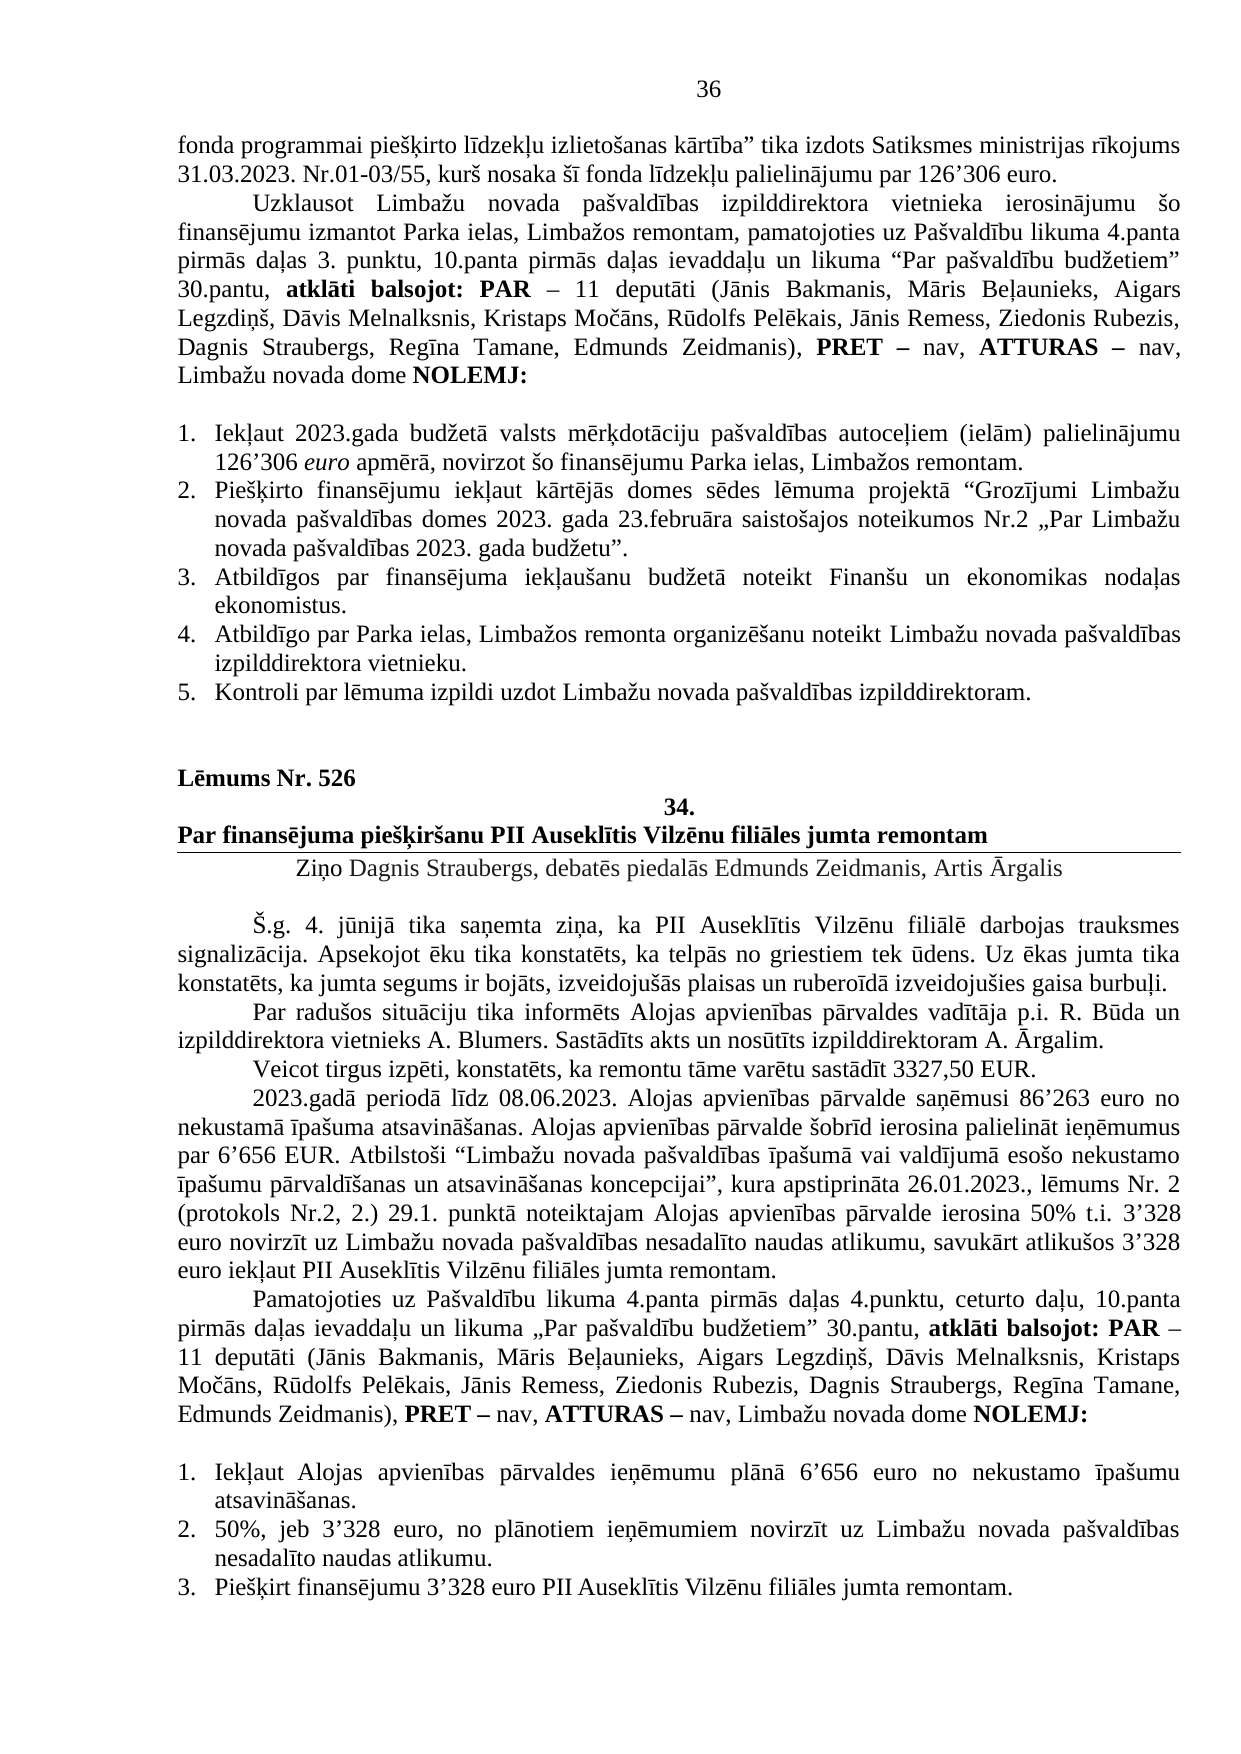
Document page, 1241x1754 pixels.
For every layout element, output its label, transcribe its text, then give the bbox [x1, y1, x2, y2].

list Atbildīgos par finansējuma iekļaušanu budžetā noteikt Finanšu un ekonomikas nodaļas ekonomistus. [177, 562, 1181, 619]
text Lēmums Nr. 526 [177, 763, 1181, 792]
list Piešķirto finansējumu iekļaut kārtējās domes sēdes lēmuma projektā “Grozījumi Limbažu novada pašvaldības domes 2023. gada 23.februāra saistošajos noteikumos Nr.2 „Par Limbažu novada pašvaldības 2023. gada budžetu”. [177, 476, 1181, 562]
list Piešķirt finansējumu 3’328 euro PII Auseklītis Vilzēnu filiāles jumta remontam. [177, 1572, 1181, 1601]
text Veicot tirgus izpēti, konstatēts, ka remontu tāme varētu sastādīt 3327,50 EUR. [177, 1054, 1181, 1083]
list Iekļaut Alojas apvienības pārvaldes ieņēmumu plānā 6’656 euro no nekustamo īpašumu atsavināšanas. [177, 1457, 1181, 1514]
list Kontroli par lēmuma izpildi uzdot Limbažu novada pašvaldības izpilddirektoram. [177, 677, 1181, 706]
text 2023.gadā periodā līdz 08.06.2023. Alojas apvienības pārvalde saņēmusi 86’263 euro no nekustamā īpašuma atsavināšanas. Alojas apvienības pārvalde šobrīd ierosina palielināt ieņēmumus par 6’656 EUR. Atbilstoši “Limbažu novada pašvaldības īpašumā vai valdījumā esošo nekustamo īpašumu pārvaldīšanas un atsavināšanas koncepcijai”, kura apstiprināta 26.01.2023., lēmums Nr. 2 (protokols Nr.2, 2.) 29.1. punktā noteiktajam Alojas apvienības pārvalde ierosina 50% t.i. 3’328 euro novirzīt uz Limbažu novada pašvaldības nesadalīto naudas atlikumu, savukārt atlikušos 3’328 euro iekļaut PII Auseklītis Vilzēnu filiāles jumta remontam. [177, 1083, 1181, 1284]
list Atbildīgo par Parka ielas, Limbažos remonta organizēšanu noteikt Limbažu novada pašvaldības izpilddirektora vietnieku. [177, 619, 1181, 677]
text Ziņo Dagnis Straubergs, debatēs piedalās Edmunds Zeidmanis, Artis Ārgalis [177, 853, 1181, 882]
text Š.g. 4. jūnijā tika saņemta ziņa, ka PII Auseklītis Vilzēnu filiālē darbojas trauksmes signalizācija. Apsekojot ēku tika konstatēts, ka telpās no griestiem tek ūdens. Uz ēkas jumta tika konstatēts, ka jumta segums ir bojāts, izveidojušās plaisas un ruberoīdā izveidojušies gaisa burbuļi. [177, 911, 1181, 997]
text Par finansējuma piešķiršanu PII Auseklītis Vilzēnu filiāles jumta remontam [177, 821, 1181, 852]
text Uzklausot Limbažu novada pašvaldības izpilddirektora vietnieka ierosinājumu šo finansējumu izmantot Parka ielas, Limbažos remontam, pamatojoties uz Pašvaldību likuma 4.panta pirmās daļas 3. punktu, 10.panta pirmās daļas ievaddaļu un likuma “Par pašvaldību budžetiem” 30.pantu, atklāti balsojot: PAR – 11 deputāti (Jānis Bakmanis, Māris Beļaunieks, Aigars Legzdiņš, Dāvis Melnalksnis, Kristaps Močāns, Rūdolfs Pelēkais, Jānis Remess, Ziedonis Rubezis, Dagnis Straubergs, Regīna Tamane, Edmunds Zeidmanis), PRET – nav, ATTURAS – nav, Limbažu novada dome NOLEMJ: [177, 188, 1181, 389]
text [177, 131, 1181, 188]
list Iekļaut 2023.gada budžetā valsts mērķdotāciju pašvaldības autoceļiem (ielām) palielinājumu 126’306 euro apmērā, novirzot šo finansējumu Parka ielas, Limbažos remontam. [177, 418, 1181, 476]
text 34. [177, 792, 1181, 821]
text Par radušos situāciju tika informēts Alojas apvienības pārvaldes vadītāja p.i. R. Būda un izpilddirektora vietnieks A. Blumers. Sastādīts akts un nosūtīts izpilddirektoram A. Ārgalim. [177, 997, 1181, 1054]
list 50%, jeb 3’328 euro, no plānotiem ieņēmumiem novirzīt uz Limbažu novada pašvaldības nesadalīto naudas atlikumu. [177, 1514, 1181, 1572]
text Pamatojoties uz Pašvaldību likuma 4.panta pirmās daļas 4.punktu, ceturto daļu, 10.panta pirmās daļas ievaddaļu un likuma „Par pašvaldību budžetiem” 30.pantu, atklāti balsojot: PAR – 11 deputāti (Jānis Bakmanis, Māris Beļaunieks, Aigars Legzdiņš, Dāvis Melnalksnis, Kristaps Močāns, Rūdolfs Pelēkais, Jānis Remess, Ziedonis Rubezis, Dagnis Straubergs, Regīna Tamane, Edmunds Zeidmanis), PRET – nav, ATTURAS – nav, Limbažu novada dome NOLEMJ: [177, 1284, 1181, 1428]
